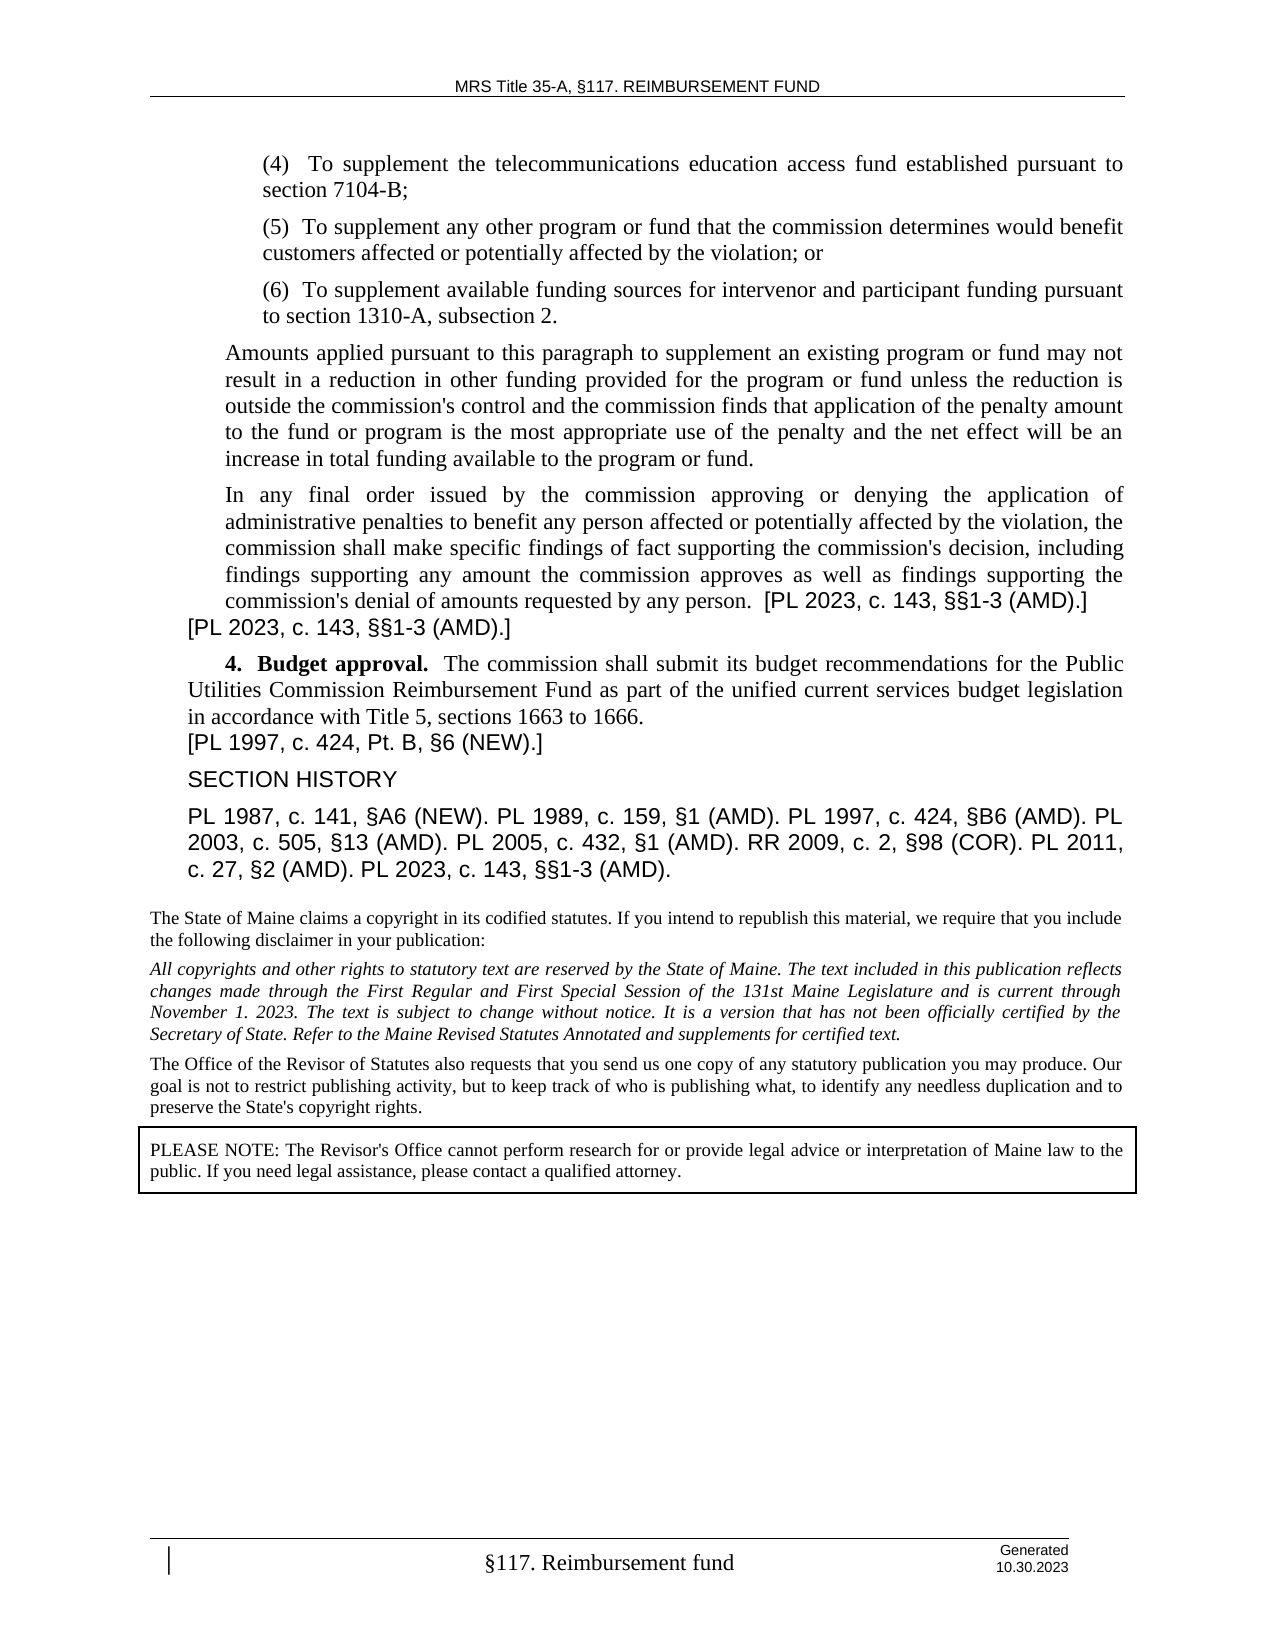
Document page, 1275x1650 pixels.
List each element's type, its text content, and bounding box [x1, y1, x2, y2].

text (5) To supplement any other program or fund that the commission determines would benefit customers affected or potentially affected by the violation; or [262, 213, 1125, 266]
text In any final order issued by the commission approving or denying the application of administrative penalties to benefit any person affected or potentially affected by the violation, the commission shall make specific findings of fact supporting the commission's decision, including findings supporting any amount the commission approves as well as findings supporting the commission's denial of amounts requested by any person. [PL 2023, c. 143, §§1-3 (AMD).] [225, 482, 1125, 613]
text [PL 1997, c. 424, Pt. B, §6 (NEW).] [187, 729, 1125, 756]
text PLEASE NOTE: The Revisor's Office cannot perform research for or provide legal advice or interpretation of Maine law to the public. If you need legal assistance, please contact a qualified attorney. [140, 1128, 1135, 1192]
text (6) To supplement available funding sources for intervenor and participant funding pursuant to section 1310‑A, subsection 2. [262, 276, 1125, 329]
text All copyrights and other rights to statutory text are reserved by the State of Maine. The text included in this publication reflects changes made through the First Regular and First Special Session of the 131st Maine Legislature and is current through November 1. 2023 . The text is subject to change without notice. It is a version that has not been officially certified by the Secretary of State. Refer to the Maine Revised Statutes Annotated and supplements for certified text. [150, 958, 1125, 1044]
text Amounts applied pursuant to this paragraph to supplement an existing program or fund may not result in a reduction in other funding provided for the program or fund unless the reduction is outside the commission's control and the commission finds that application of the penalty amount to the fund or program is the most appropriate use of the penalty and the net effect will be an increase in total funding available to the program or fund. [225, 339, 1125, 471]
text SECTION HISTORY [187, 766, 1125, 792]
text PL 1987, c. 141, §A6 (NEW). PL 1989, c. 159, §1 (AMD). PL 1997, c. 424, §B6 (AMD). PL 2003, c. 505, §13 (AMD). PL 2005, c. 432, §1 (AMD). RR 2009, c. 2, §98 (COR). PL 2011, c. 27, §2 (AMD). PL 2023, c. 143, §§1-3 (AMD). [187, 803, 1125, 882]
text [PL 2023, c. 143, §§1-3 (AMD).] [187, 613, 1125, 640]
text (4) To supplement the telecommunications education access fund established pursuant to section 7104‑B; [262, 150, 1125, 203]
text The Office of the Revisor of Statutes also requests that you send us one copy of any statutory publication you may produce. Our goal is not to restrict publishing activity, but to keep track of who is publishing what, to identify any needless duplication and to preserve the State's copyright rights. [150, 1053, 1125, 1118]
text The State of Maine claims a copyright in its codified statutes. If you intend to republish this material, we require that you include the following disclaimer in your publication: [150, 907, 1125, 950]
text 4. Budget approval. The commission shall submit its budget recommendations for the Public Utilities Commission Reimbursement Fund as part of the unified current services budget legislation in accordance with Title 5, sections 1663 to 1666. [187, 650, 1125, 729]
